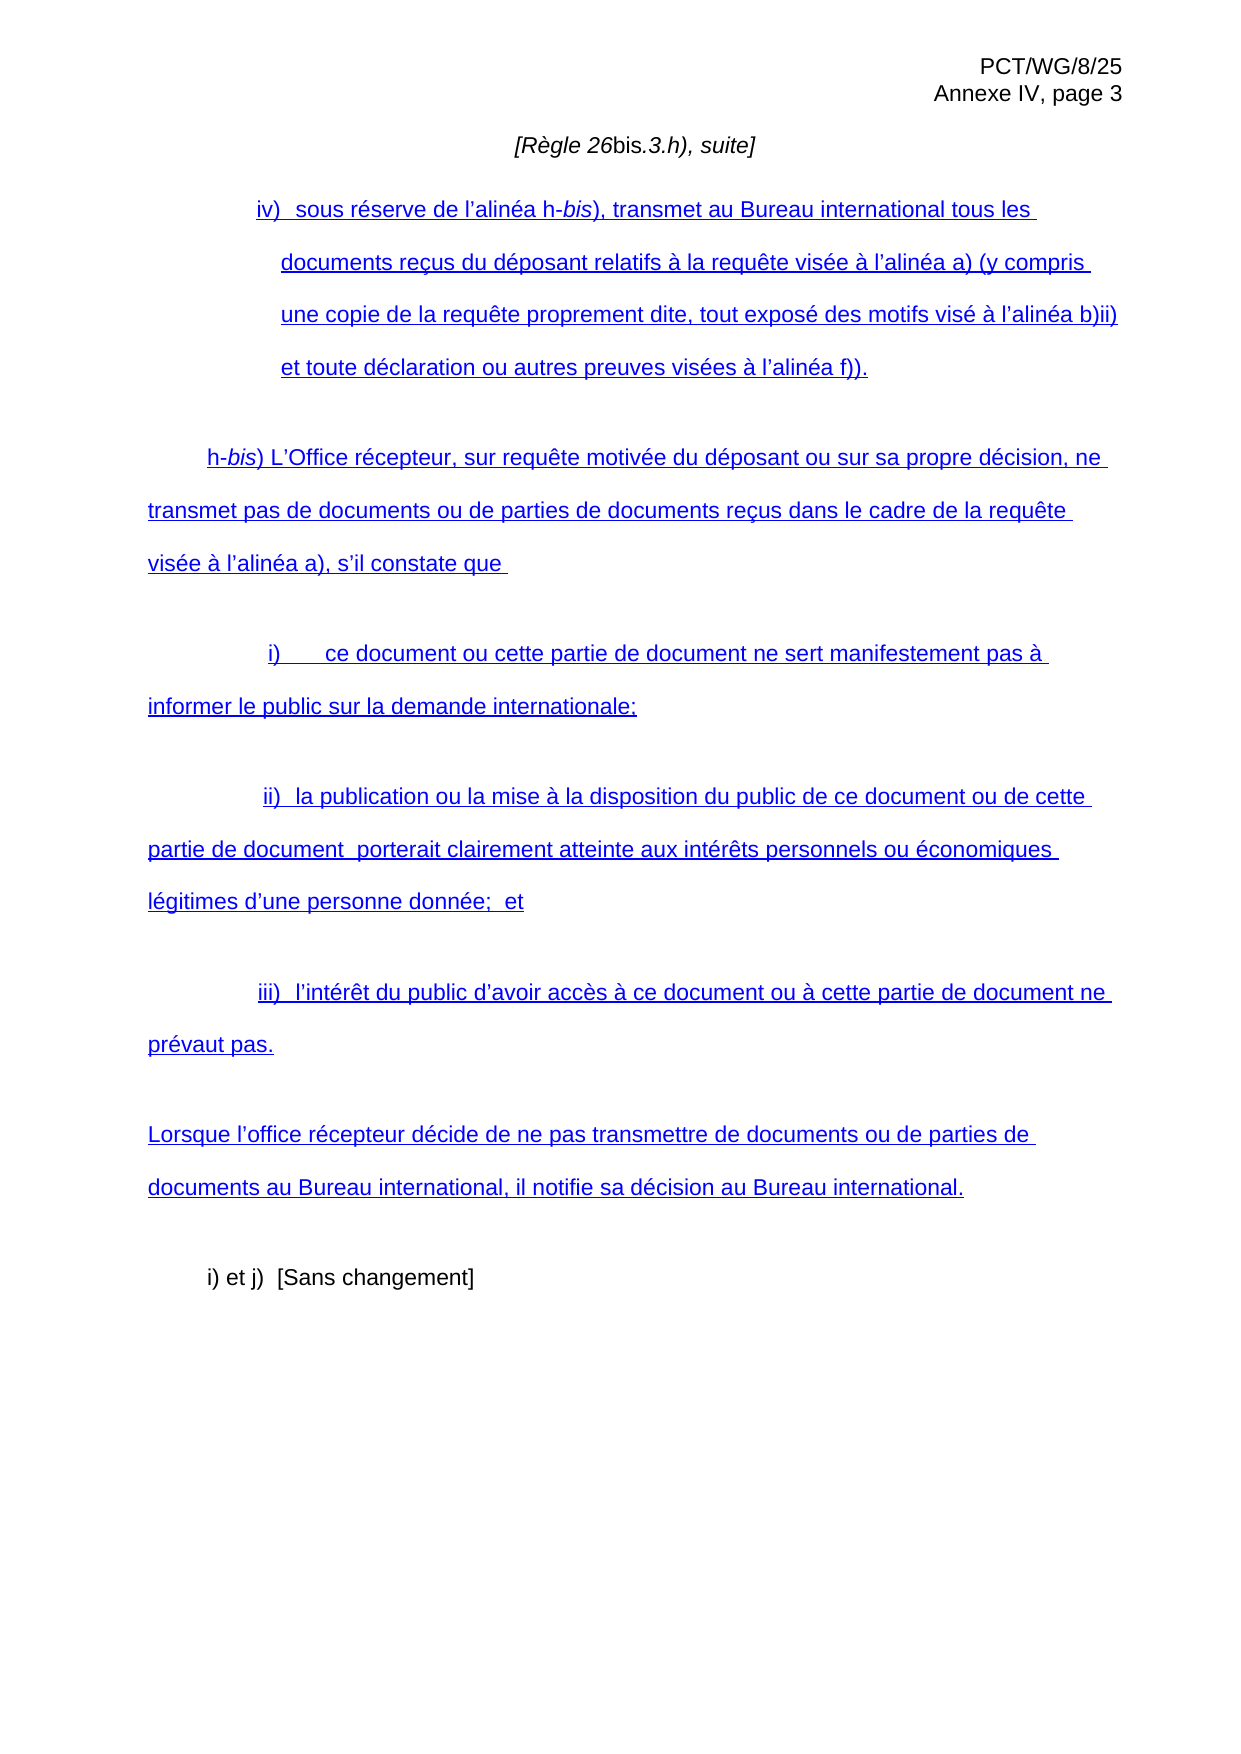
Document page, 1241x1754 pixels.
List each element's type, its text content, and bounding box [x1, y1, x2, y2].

text iii) l’intérêt du public d’avoir accès à ce document ou à cette partie de document ne prévaut pas. [148, 978, 1122, 1058]
text i) et j) [Sans changement] [148, 1264, 1122, 1291]
text [Règle 26bis.3.h), suite] [148, 132, 1122, 158]
text ii) la publication ou la mise à la disposition du public de ce document ou de cette partie de document porterait clairement atteinte aux intérêts personnels ou économiques légitimes d’une personne donnée; et [148, 783, 1122, 915]
text i) ce document ou cette partie de document ne sert manifestement pas à informer le public sur la demande internationale; [148, 640, 1122, 719]
text iv) sous réserve de l’alinéa h-bis), transmet au Bureau international tous les documents reçus du déposant relatifs à la requête visée à l’alinéa a) (y compris une copie de la requête proprement dite, tout exposé des motifs visé à l’alinéa b)ii) et toute déclaration ou autres preuves visées à l’alinéa f)). [148, 196, 1122, 381]
text h-bis) L’Office récepteur, sur requête motivée du déposant ou sur sa propre décision, ne transmet pas de documents ou de parties de documents reçus dans le cadre de la requête visée à l’alinéa a), s’il constate que [148, 444, 1122, 576]
text Lorsque l’office récepteur décide de ne pas transmettre de documents ou de parties de documents au Bureau international, il notifie sa décision au Bureau international. [148, 1121, 1122, 1201]
